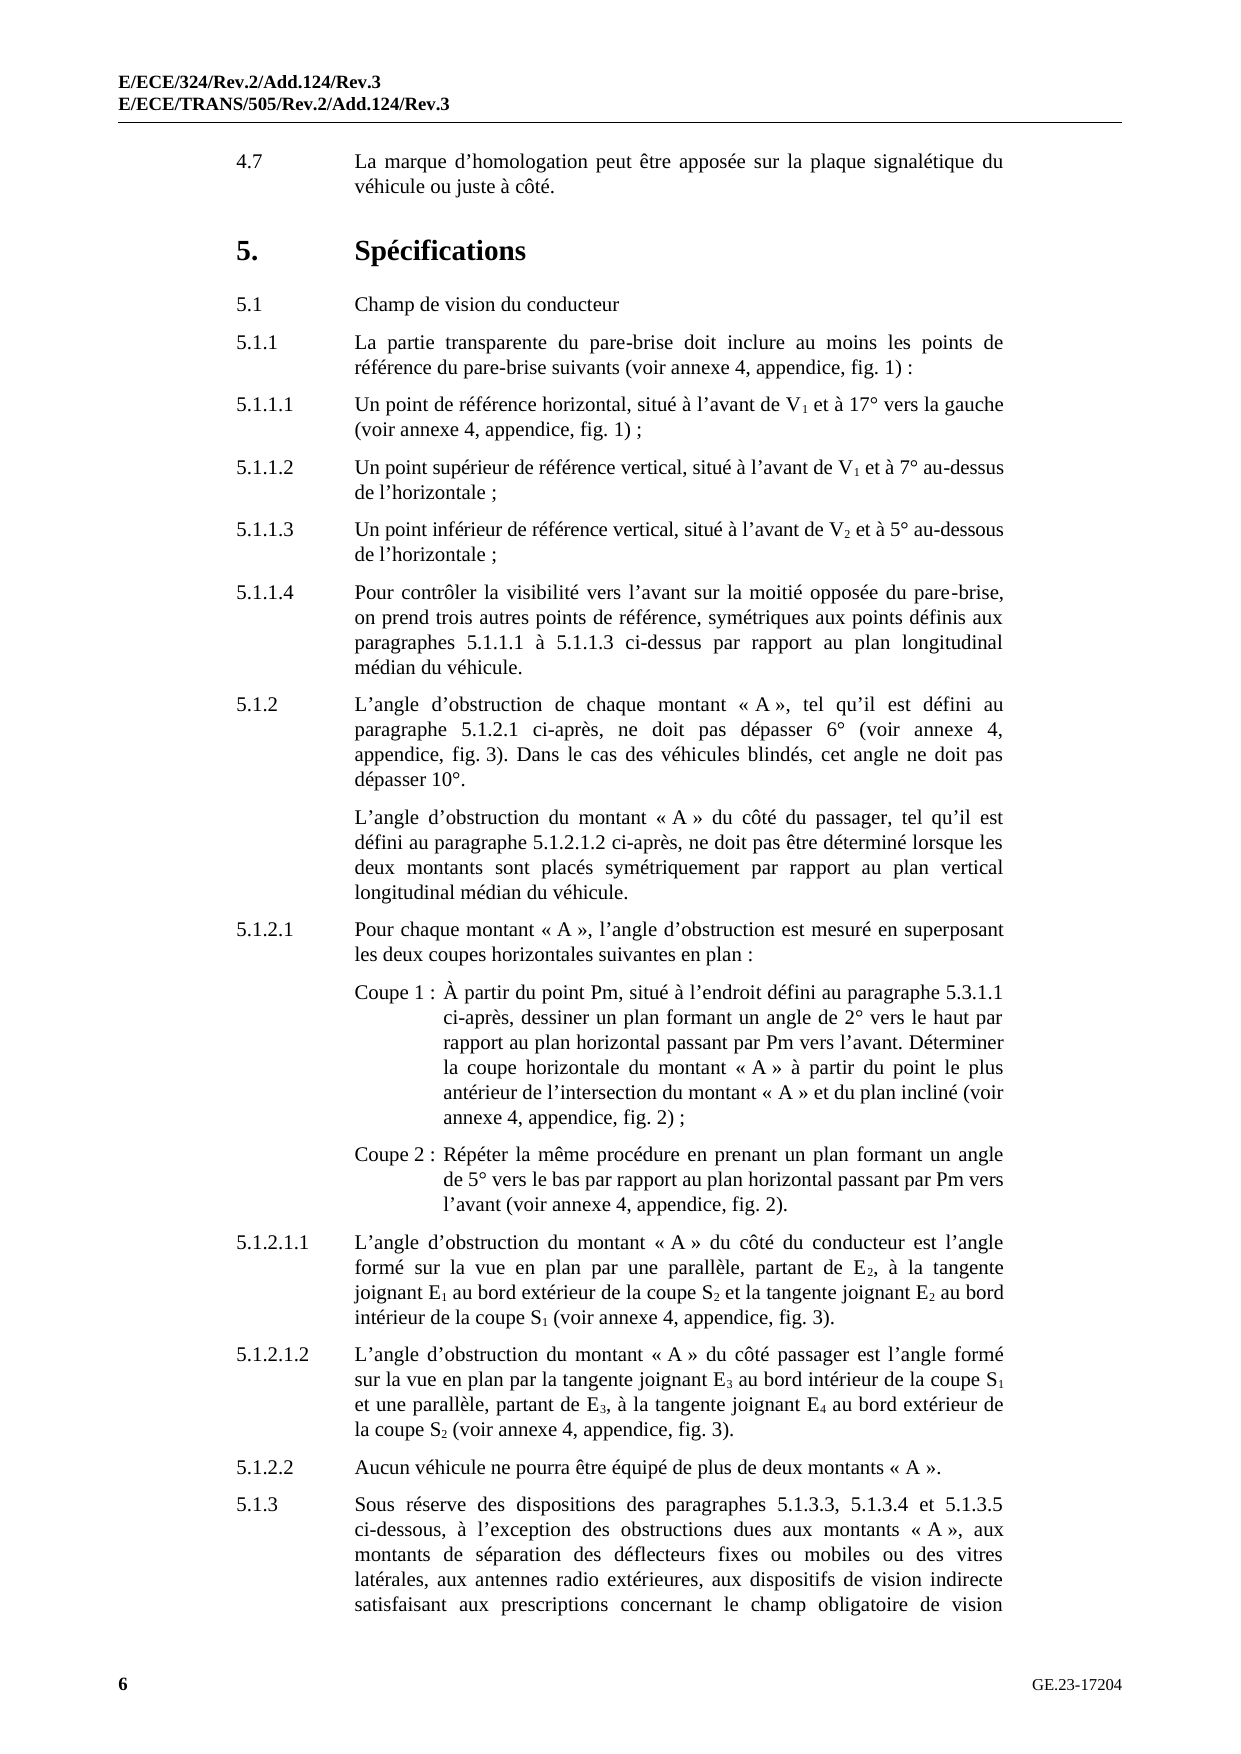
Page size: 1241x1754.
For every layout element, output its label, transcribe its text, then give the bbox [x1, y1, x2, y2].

text Coupe 2 : Répéter la même procédure en prenant un plan formant un angle de 5° vers le bas par rapport au plan horizontal passant par Pm vers l’avant (voir annexe 4, appendice, fig. 2). [354, 1141, 1004, 1216]
text 5.1.1.4 Pour contrôler la visibilité vers l’avant sur la moitié opposée du pare-brise, on prend trois autres points de référence, symétriques aux points définis aux paragraphes 5.1.1.1 à 5.1.1.3 ci-dessus par rapport au plan longitudinal médian du véhicule. [236, 579, 1004, 679]
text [236, 1491, 1004, 1616]
text 5. Spécifications [236, 235, 1004, 266]
text 5.1.2.1.2 L’angle d’obstruction du montant « A » du côté passager est l’angle formé sur la vue en plan par la tangente joignant E3 au bord intérieur de la coupe S1 et une parallèle, partant de E3, à la tangente joignant E4 au bord extérieur de la coupe S2 (voir annexe 4, appendice, fig. 3). [236, 1341, 1004, 1441]
text 5.1.1.2 Un point supérieur de référence vertical, situé à l’avant de V1 et à 7° au-dessus de l’horizontale ; [236, 454, 1004, 504]
text 5.1.1 La partie transparente du pare-brise doit inclure au moins les points de référence du pare-brise suivants (voir annexe 4, appendice, fig. 1) : [236, 329, 1004, 379]
text Coupe 1 : À partir du point Pm, situé à l’endroit défini au paragraphe 5.3.1.1 ci-après, dessiner un plan formant un angle de 2° vers le haut par rapport au plan horizontal passant par Pm vers l’avant. Déterminer la coupe horizontale du montant « A » à partir du point le plus antérieur de l’intersection du montant « A » et du plan incliné (voir annexe 4, appendice, fig. 2) ; [354, 979, 1004, 1129]
text 5.1.1.1 Un point de référence horizontal, situé à l’avant de V1 et à 17° vers la gauche (voir annexe 4, appendice, fig. 1) ; [236, 391, 1004, 441]
text 5.1 Champ de vision du conducteur [236, 291, 1004, 316]
text 5.1.1.3 Un point inférieur de référence vertical, situé à l’avant de V2 et à 5° au-dessous de l’horizontale ; [236, 516, 1004, 566]
text 4.7 La marque d’homologation peut être apposée sur la plaque signalétique du véhicule ou juste à côté. [236, 148, 1004, 198]
text L’angle d’obstruction du montant « A » du côté du passager, tel qu’il est défini au paragraphe 5.1.2.1.2 ci-après, ne doit pas être déterminé lorsque les deux montants sont placés symétriquement par rapport au plan vertical longitudinal médian du véhicule. [354, 804, 1004, 904]
text 5.1.2.2 Aucun véhicule ne pourra être équipé de plus de deux montants « A ». [236, 1454, 1004, 1479]
text 5.1.2.1 Pour chaque montant « A », l’angle d’obstruction est mesuré en superposant les deux coupes horizontales suivantes en plan : [236, 916, 1004, 966]
text 5.1.2 L’angle d’obstruction de chaque montant « A », tel qu’il est défini au paragraphe 5.1.2.1 ci-après, ne doit pas dépasser 6° (voir annexe 4, appendice, fig. 3). Dans le cas des véhicules blindés, cet angle ne doit pas dépasser 10°. [236, 691, 1004, 791]
text 5.1.2.1.1 L’angle d’obstruction du montant « A » du côté du conducteur est l’angle formé sur la vue en plan par une parallèle, partant de E2, à la tangente joignant E1 au bord extérieur de la coupe S2 et la tangente joignant E2 au bord intérieur de la coupe S1 (voir annexe 4, appendice, fig. 3). [236, 1229, 1004, 1329]
